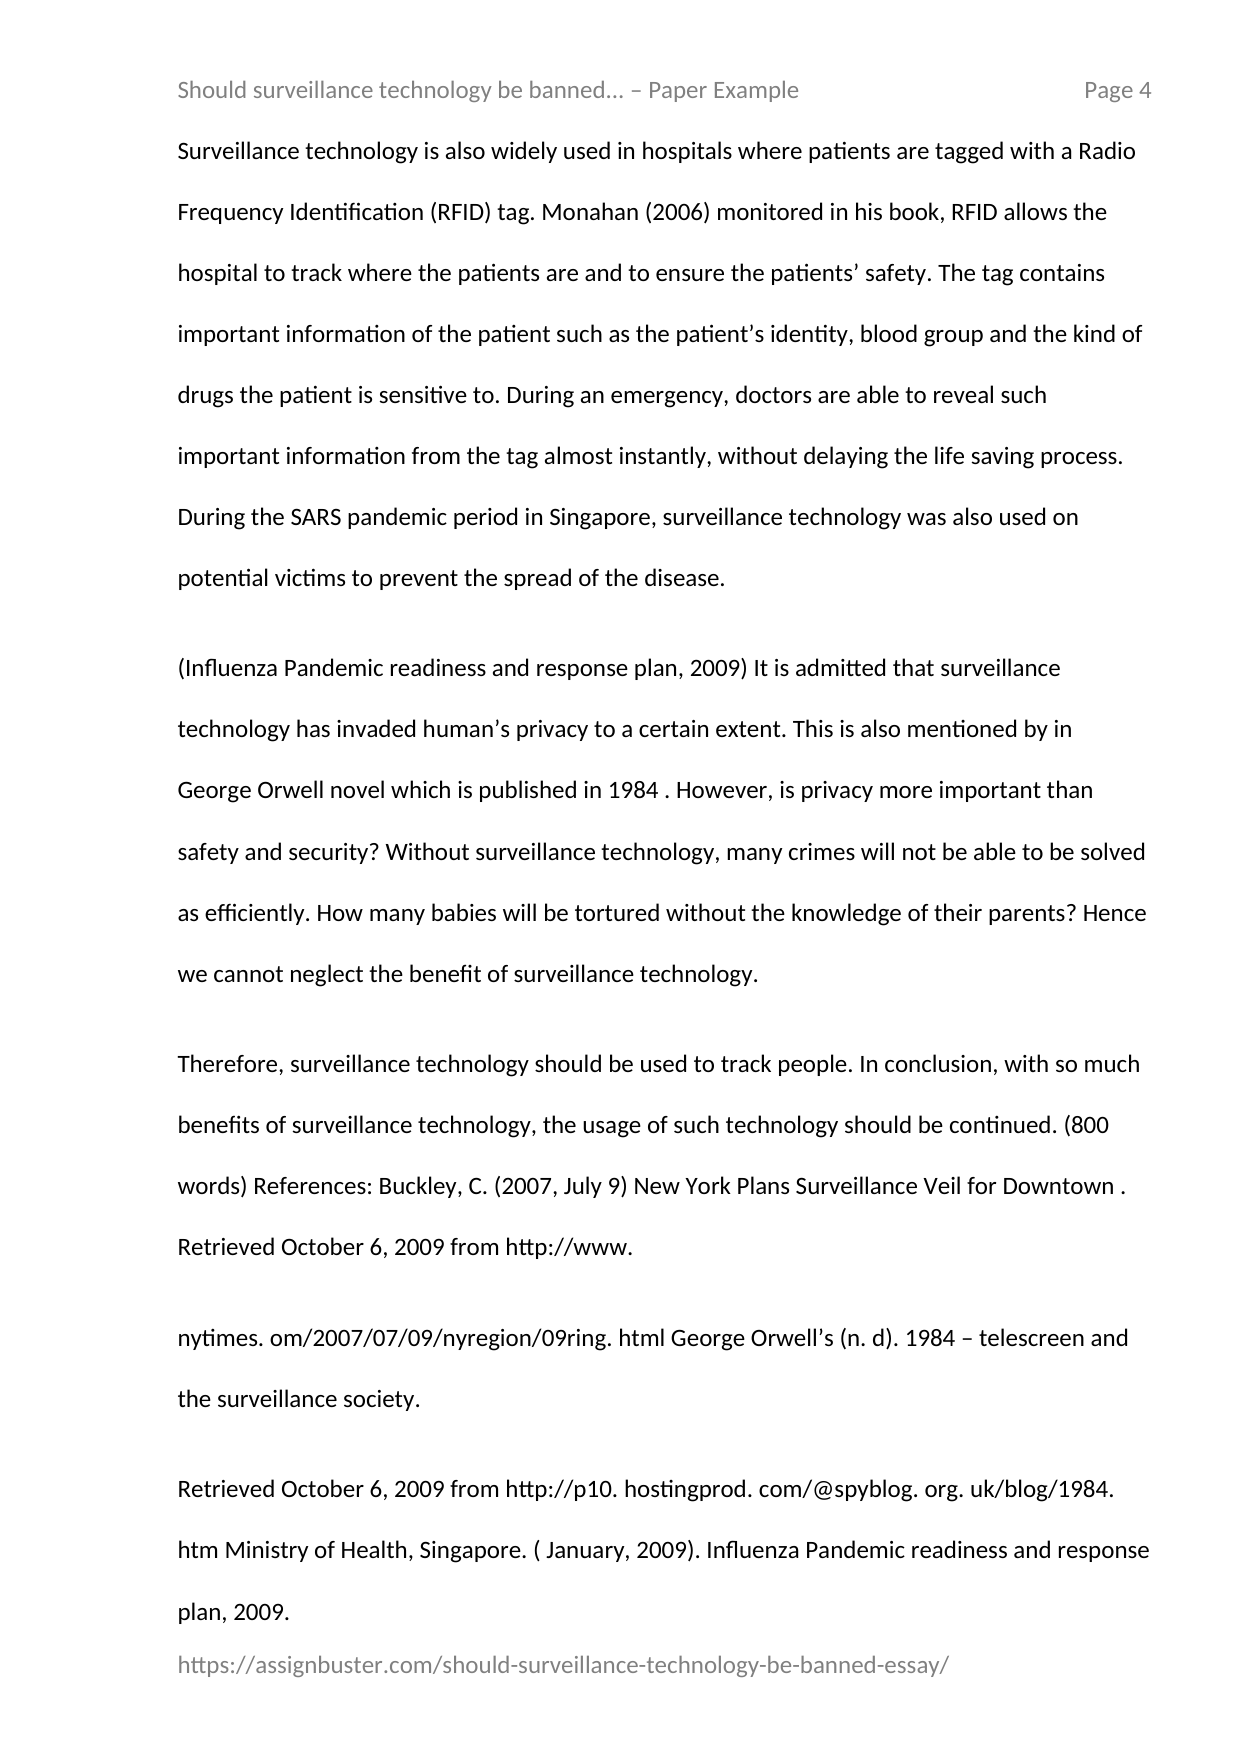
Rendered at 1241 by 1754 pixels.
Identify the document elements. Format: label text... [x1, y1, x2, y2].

text (Influenza Pandemic readiness and response plan, 2009) It is admitted that surveillance technology has invaded human’s privacy to a certain extent. This is also mentioned by in George Orwell novel which is published in 1984 . However, is privacy more important than safety and security? Without surveillance technology, many crimes will not be able to be solved as efficiently. How many babies will be tortured without the knowledge of their parents? Hence we cannot neglect the benefit of surveillance technology. [177, 653, 1152, 988]
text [177, 135, 1152, 593]
text Therefore, surveillance technology should be used to track people. In conclusion, with so much benefits of surveillance technology, the usage of such technology should be continued. (800 words) References: Buckley, C. (2007, July 9) New York Plans Surveillance Veil for Downtown . Retrieved October 6, 2009 from http://www. [177, 1048, 1152, 1262]
text Retrieved October 6, 2009 from http://p10. hostingprod. com/@spyblog. org. uk/blog/1984. htm Ministry of Health, Singapore. ( January, 2009). Influenza Pandemic readiness and response plan, 2009. [177, 1473, 1152, 1626]
text nytimes. om/2007/07/09/nyregion/09ring. html George Orwell’s (n. d). 1984 – telescreen and the surveillance society. [177, 1322, 1152, 1413]
